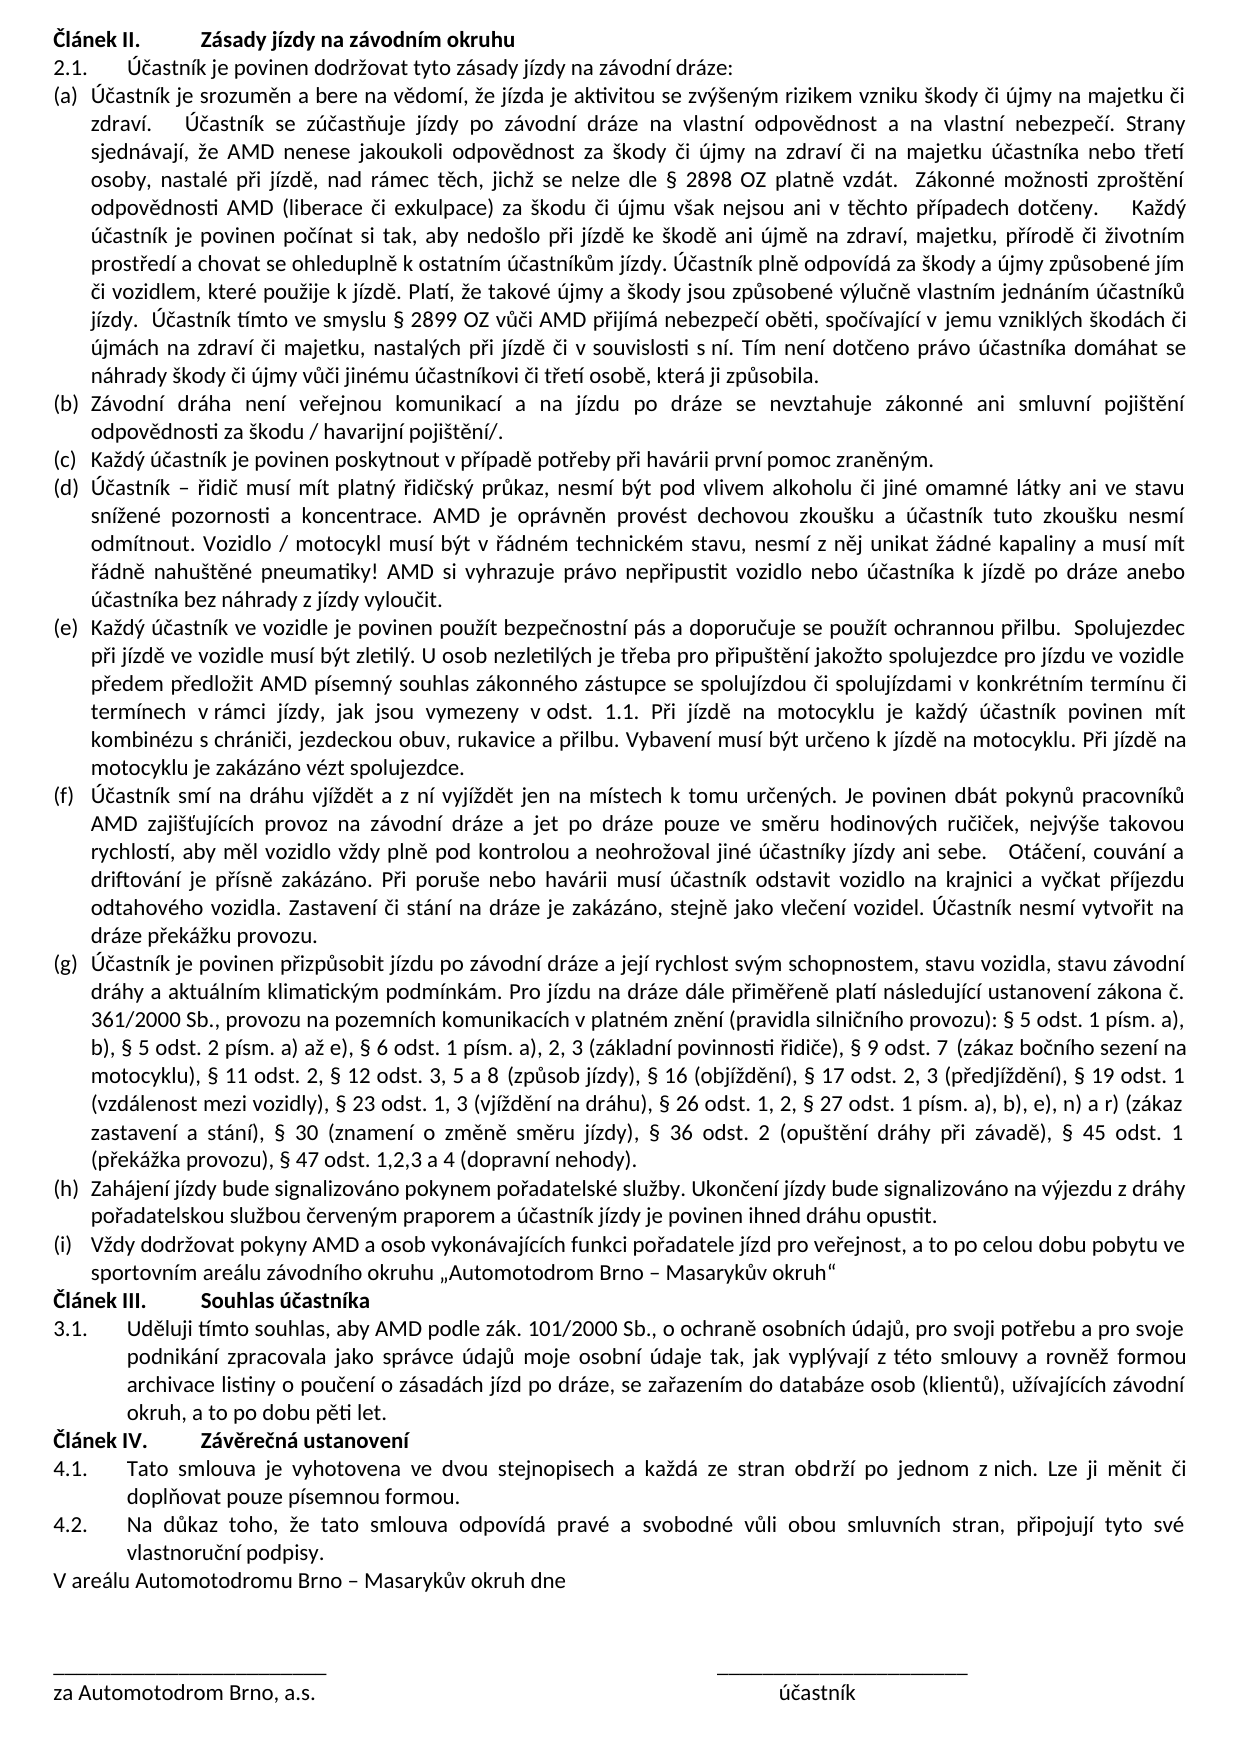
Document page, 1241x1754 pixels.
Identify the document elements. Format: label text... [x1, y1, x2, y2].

text V areálu Automotodromu Brno – Masarykův okruh dne [53, 1566, 1187, 1594]
list Účastník smí na dráhu vjíždět a z ní vyjíždět jen na místech k tomu určených. Je povinen dbát pokynů pracovníků AMD zajišťujících provoz na závodní dráze a jet po dráze pouze ve směru hodinových ručiček, nejvýše takovou rychlostí, aby měl vozidlo vždy plně pod kontrolou a neohrožoval jiné účastníky jízdy ani sebe. Otáčení, couvání a driftování je přísně zakázáno. Při poruše nebo havárii musí účastník odstavit vozidlo na krajnici a vyčkat příjezdu odtahového vozidla. Zastavení či stání na dráze je zakázáno, stejně jako vlečení vozidel. Účastník nesmí vytvořit na dráze překážku provozu. [53, 781, 1187, 949]
text ________________________ ______________________ [53, 1650, 1187, 1678]
text Článek IV. Závěrečná ustanovení [53, 1426, 1187, 1454]
list Účastník je povinen přizpůsobit jízdu po závodní dráze a její rychlost svým schopnostem, stavu vozidla, stavu závodní dráhy a aktuálním klimatickým podmínkám. Pro jízdu na dráze dále přiměřeně platí následující ustanovení zákona č. 361/2000 Sb., provozu na pozemních komunikacích v platném znění (pravidla silničního provozu): § 5 odst. 1 písm. a), b), § 5 odst. 2 písm. a) až e), § 6 odst. 1 písm. a), 2, 3 (základní povinnosti řidiče), § 9 odst. 7 (zákaz bočního sezení na motocyklu), § 11 odst. 2, § 12 odst. 3, 8 (způsob jízdy), § 16 (objíždění), § 17 odst. 2, 3 (předjíždění), § 19 odst. 1 (vzdálenost mezi vozidly), § 23 odst. 1, 3 (vjíždění na dráhu), § 26 odst. 1, 2, § 27 odst. 1 písm. a), b), e), n) a r) (zákaz zastavení a stání), § 30 (znamení o změně směru jízdy), § 36 odst. 2 (opuštění dráhy při závadě), § 45 odst. 1 (překážka provozu), § 47 odst. 1,2,3 a 4 (dopravní nehody). [53, 949, 1187, 1174]
list Na důkaz toho, že tato smlouva odpovídá pravé a svobodné vůli obou smluvních stran, připojují tyto své vlastnoruční podpisy. [53, 1510, 1187, 1566]
list Účastník – řidič musí mít platný řidičský průkaz, nesmí být pod vlivem alkoholu či jiné omamné látky ani ve stavu snížené pozornosti a koncentrace. AMD je oprávněn provést dechovou zkoušku a účastník tuto zkoušku nesmí odmítnout. Vozidlo / motocykl musí být v řádném technickém stavu, nesmí z něj unikat žádné kapaliny a musí mít řádně nahuštěné pneumatiky! AMD si vyhrazuje právo nepřipustit vozidlo nebo účastníka k jízdě po dráze anebo účastníka bez náhrady z jízdy vyloučit. [53, 473, 1187, 613]
text za Automotodrom Brno, a.s. účastník [53, 1678, 1187, 1706]
text Článek II. Zásady jízdy na závodním okruhu [53, 25, 1187, 53]
list Vždy dodržovat pokyny AMD a osob vykonávajících funkci pořadatele jízd pro veřejnost, a to po celou dobu pobytu ve sportovním areálu závodního okruhu „Automotodrom Brno – Masarykův okruh“ [53, 1230, 1187, 1286]
list Zahájení jízdy bude signalizováno pokynem pořadatelské služby. Ukončení jízdy bude signalizováno na výjezdu z dráhy pořadatelskou službou červeným praporem a účastník jízdy je povinen ihned dráhu opustit. [53, 1174, 1187, 1230]
text 2.1. Účastník je povinen dodržovat tyto zásady jízdy na závodní dráze: [53, 53, 1187, 81]
list Každý účastník ve vozidle je povinen použít bezpečnostní pás a doporučuje se použít ochrannou přilbu. Spolujezdec při jízdě ve vozidle musí být zletilý. U osob nezletilých je třeba pro připuštění jakožto spolujezdce pro jízdu ve vozidle předem předložit AMD písemný souhlas zákonného zástupce se spolujízdou či spolujízdami v konkrétním termínu či termínech v rámci jízdy, jak jsou vymezeny v odst. 1.1. Při jízdě na motocyklu je každý účastník povinen mít kombinézu s chrániči, jezdeckou obuv, rukavice a přilbu. Vybavení musí být určeno k jízdě na motocyklu. Při jízdě na motocyklu je zakázáno vézt spolujezdce. [53, 613, 1187, 781]
text Článek III. Souhlas účastníka [53, 1286, 1187, 1314]
list Závodní dráha není veřejnou komunikací a na jízdu po dráze se nevztahuje zákonné ani smluvní pojištění odpovědnosti za škodu / havarijní pojištění/. [53, 389, 1187, 445]
list Uděluji tímto souhlas, aby AMD podle zák. 101/2000 Sb., o ochraně osobních údajů, pro svoji potřebu a pro svoje podnikání zpracovala jako správce údajů moje osobní údaje tak, jak vyplývají z této smlouvy a rovněž formou archivace listiny o poučení o zásadách jízd po dráze, se zařazením do databáze osob (klientů), užívajících závodní okruh, a to po dobu pěti let. [53, 1314, 1187, 1426]
list Tato smlouva je vyhotovena ve dvou stejnopisech a každá ze stran obdrží po jednom z nich. Lze ji měnit či doplňovat pouze písemnou formou. [53, 1454, 1187, 1510]
list Účastník je srozuměn a bere na vědomí, že jízda je aktivitou se zvýšeným rizikem vzniku škody či újmy na majetku či zdraví. Účastník se zúčastňuje jízdy po závodní dráze na vlastní odpovědnost a na vlastní nebezpečí. Strany sjednávají, že AMD nenese jakoukoli odpovědnost za škody či újmy na zdraví či na majetku účastníka nebo třetí osoby, nastalé při jízdě, nad rámec těch, jichž se nelze dle § 2898 OZ platně vzdát. Zákonné možnosti zproštění odpovědnosti AMD (liberace či exkulpace) za škodu či újmu však nejsou ani v těchto případech dotčeny. Každý účastník je povinen počínat si tak, aby nedošlo při jízdě ke škodě ani újmě na zdraví, majetku, přírodě či životním prostředí a chovat se ohleduplně k ostatním účastníkům jízdy. Účastník plně odpovídá za škody a újmy způsobené jím či vozidlem, které použije k jízdě. Platí, že takové újmy a škody jsou způsobené výlučně vlastním jednáním účastníků jízdy. Účastník tímto ve smyslu § 2899 OZ vůči AMD přijímá nebezpečí oběti, spočívající v jemu vzniklých škodách či újmách na zdraví či majetku, nastalých při jízdě či v souvislosti s ní. Tím není dotčeno právo účastníka domáhat se náhrady škody či újmy vůči jinému účastníkovi či třetí osobě, která ji způsobila. [53, 81, 1187, 389]
list Každý účastník je povinen poskytnout v případě potřeby při havárii první pomoc zraněným. [53, 445, 1187, 473]
